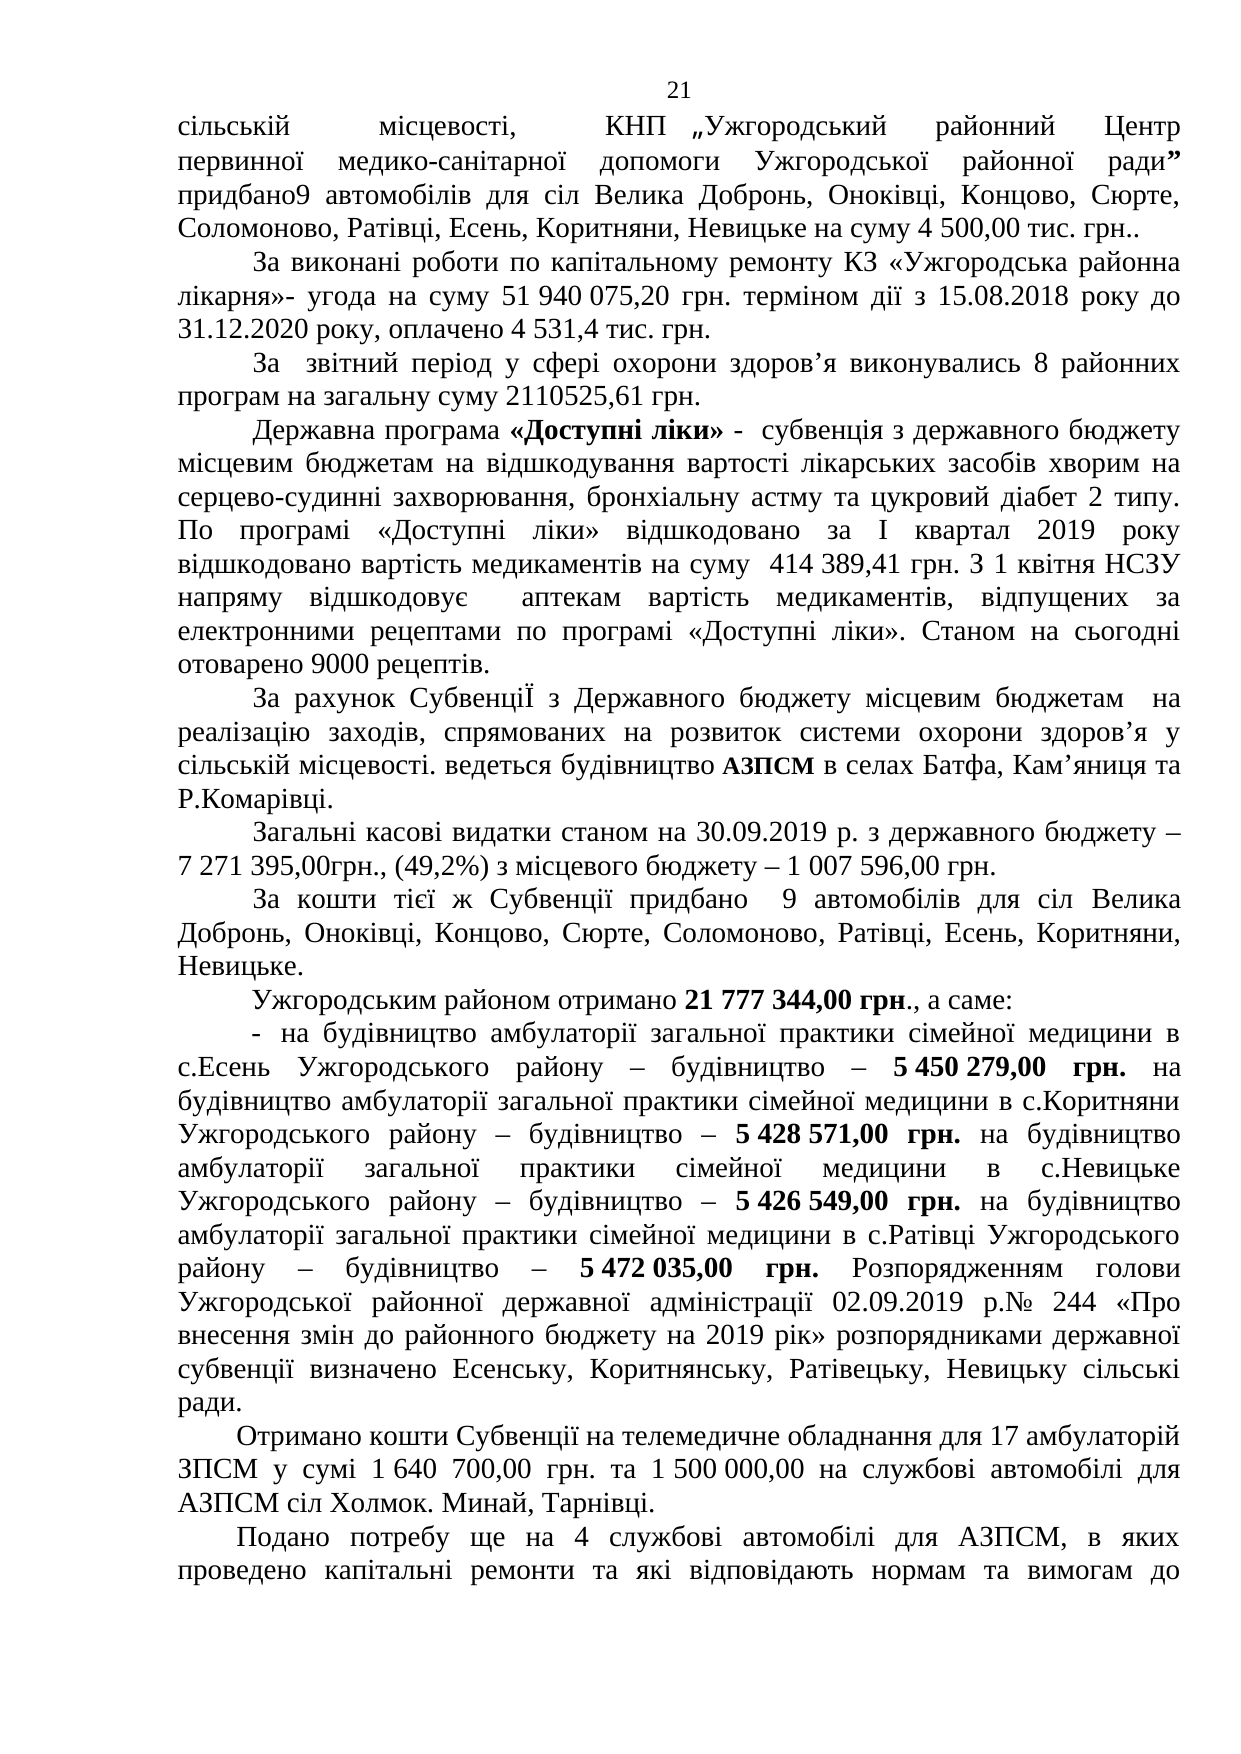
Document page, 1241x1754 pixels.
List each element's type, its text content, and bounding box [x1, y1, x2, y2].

text За рахунок СубвенціЇ з Державного бюджету місцевим бюджетам на реалізацію заходів, спрямованих на розвиток системи охорони здоров’я у сільській місцевості. ведеться будівництво АЗПСМ в селах Батфа, Кам’яниця та Р.Комарівці. [177, 747, 1181, 814]
list Державна програма «Доступні ліки» - субвенція з державного бюджету місцевим бюджетам на відшкодування вартості лікарських засобів хворим на серцево-судинні захворювання, бронхіальну астму та цукровий діабет 2 типу. По програмі «Доступні ліки» відшкодовано за І квартал 2019 року відшкодовано вартість медикаментів на суму 414 389,41 грн. З 1 квітня НСЗУ напряму відшкодовує аптекам вартість медикаментів, відпущених за електронними рецептами по програмі «Доступні ліки». Станом на сьогодні отоварено 9000 рецептів. [177, 412, 1181, 680]
text За виконані роботи по капітальному ремонту КЗ «Ужгородська районна лікарня»- угода на суму 51 940 075,20 грн. терміном дії з 15.08.2018 року до 31.12.2020 року, оплачено 4 531,4 тис. грн. [177, 244, 1181, 345]
text Отримано кошти Субвенції на телемедичне обладнання для 17 амбулаторій ЗПСМ у сумі 1 640 700,00 грн. та 1 500 000,00 на службові автомобілі для АЗПСМ сіл Холмок. Минай, Тарнівці. [177, 1418, 1181, 1519]
text За рахунок СубвенціЇ з Державного бюджету місцевим бюджетам на реалізацію заходів, спрямованих на розвиток системи охорони здоров’я у сільській місцевості. ведеться будівництво АЗПСМ в селах Батфа, Кам’яниця та Р.Комарівці. [177, 680, 1138, 714]
text За звітний період у сфері охорони здоров’я виконувались 8 районних програм на загальну суму 2110525,61 грн. [177, 345, 1181, 412]
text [177, 1519, 1181, 1586]
text Ужгородським районом отримано 21 777 344,00 грн., а саме: [177, 982, 1181, 1016]
list Загальні касові видатки станом на 30.09.2019 р. з державного бюджету – 7 271 395,00грн., (49,2%) з місцевого бюджету – 1 007 596,00 грн. [177, 814, 1181, 881]
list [177, 104, 1181, 244]
list на будівництво амбулаторії загальної практики сімейної медицини в с.Есень Ужгородського району – будівництво – 5 450 279,00 грн. на будівництво амбулаторії загальної практики сімейної медицини в с.Коритняни Ужгородського району – будівництво – 5 428 571,00 грн. на будівництво амбулаторії загальної практики сімейної медицини в с.Невицьке Ужгородського району – будівництво – 5 426 549,00 грн. на будівництво амбулаторії загальної практики сімейної медицини в с.Ратівці Ужгородського району – будівництво – 5 472 035,00 грн. Розпорядженням голови Ужгородської районної державної адміністрації 02.09.2019 р.№ 244 «Про внесення змін до районного бюджету на 2019 рік» розпорядниками державної субвенції визначено Есенську, Коритнянську, Ратівецьку, Невицьку сільські ради. [177, 1016, 1181, 1418]
text За кошти тієї ж Субвенції придбано 9 автомобілів для сіл Велика Добронь, Оноківці, Концово, Сюрте, Соломоново, Ратівці, Есень, Коритняни, Невицьке. [177, 881, 1181, 982]
